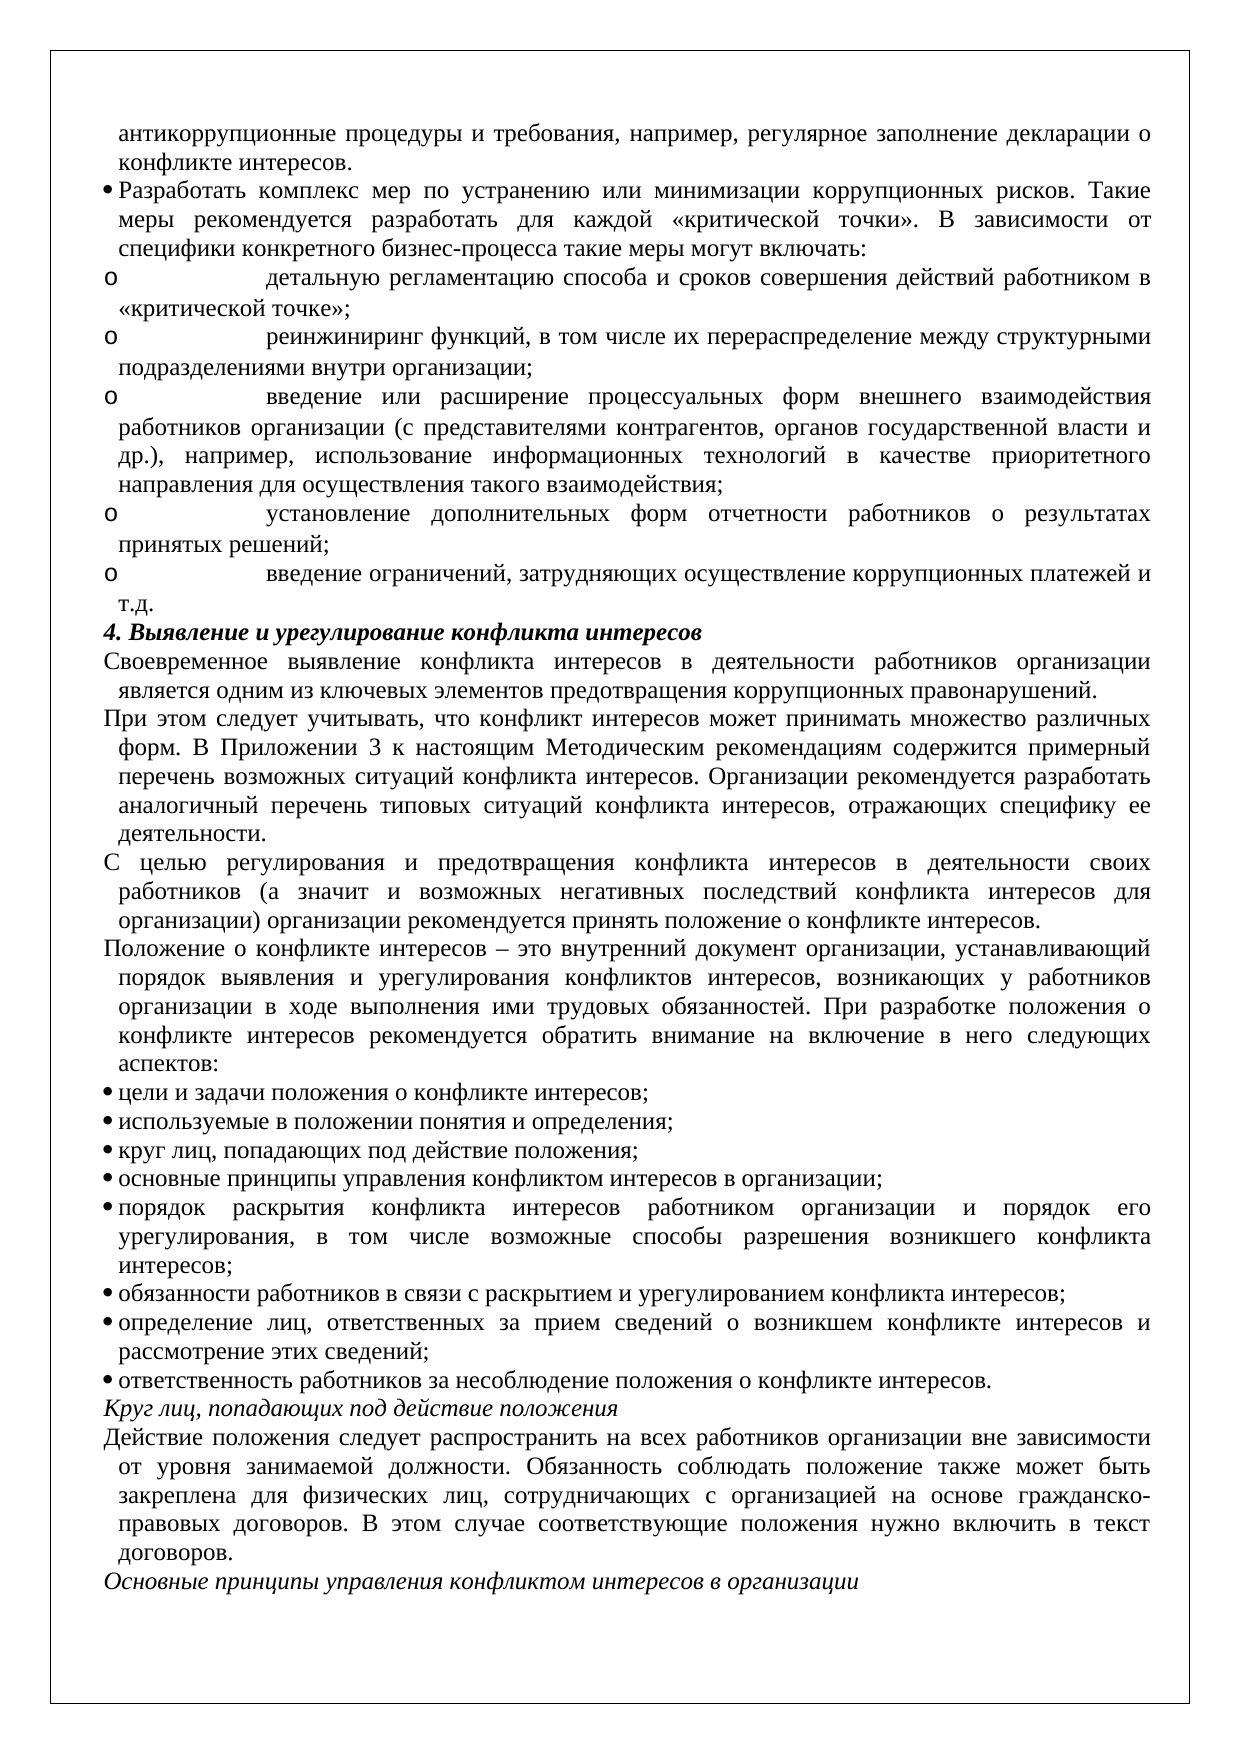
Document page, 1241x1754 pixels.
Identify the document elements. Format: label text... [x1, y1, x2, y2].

list порядок раскрытия конфликта интересов работником организации и порядок его урегулирования, в том числе возможные способы разрешения возникшего конфликта интересов; [103, 1192, 1152, 1278]
text Круг лиц, попадающих под действие положения [103, 1393, 1152, 1422]
list установление дополнительных форм отчетности работников о результатах принятых решений; [103, 498, 1152, 558]
list ответственность работников за несоблюдение положения о конфликте интересов. [103, 1365, 1152, 1393]
list цели и задачи положения о конфликте интересов; [103, 1077, 1152, 1106]
subtitle 4. Выявление и урегулирование конфликта интересов [103, 617, 1152, 646]
list определение лиц, ответственных за прием сведений о возникшем конфликте интересов и рассмотрение этих сведений; [103, 1307, 1152, 1365]
text Основные принципы управления конфликтом интересов в организации [103, 1566, 1152, 1595]
list основные принципы управления конфликтом интересов в организации; [103, 1163, 1152, 1192]
text С целью регулирования и предотвращения конфликта интересов в деятельности своих работников (а значит и возможных негативных последствий конфликта интересов для организации) организации рекомендуется принять положение о конфликте интересов. [103, 847, 1152, 933]
list детальную регламентацию способа и сроков совершения действий работником в «критической точке»; [103, 262, 1152, 321]
text Положение о конфликте интересов – это внутренний документ организации, устанавливающий порядок выявления и урегулирования конфликтов интересов, возникающих у работников организации в ходе выполнения ими трудовых обязанностей. При разработке положения о конфликте интересов рекомендуется обратить внимание на включение в него следующих аспектов: [103, 933, 1152, 1077]
list используемые в положении понятия и определения; [103, 1106, 1152, 1135]
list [103, 118, 1152, 176]
list круг лиц, попадающих под действие положения; [103, 1135, 1152, 1163]
list Разработать комплекс мер по устранению или минимизации коррупционных рисков. Такие меры рекомендуется разработать для каждой «критической точки». В зависимости от специфики конкретного бизнес-процесса такие меры могут включать: [103, 176, 1152, 262]
list обязанности работников в связи с раскрытием и урегулированием конфликта интересов; [103, 1278, 1152, 1307]
list введение или расширение процессуальных форм внешнего взаимодействия работников организации (с представителями контрагентов, органов государственной власти и др.), например, использование информационных технологий в качестве приоритетного направления для осуществления такого взаимодействия; [103, 381, 1152, 498]
list введение ограничений, затрудняющих осуществление коррупционных платежей и т.д. [103, 558, 1152, 617]
text Действие положения следует распространить на всех работников организации вне зависимости от уровня занимаемой должности. Обязанность соблюдать положение также может быть закреплена для физических лиц, сотрудничающих с организацией на основе гражданско-правовых договоров. В этом случае соответствующие положения нужно включить в текст договоров. [103, 1422, 1152, 1566]
list реинжиниринг функций, в том числе их перераспределение между структурными подразделениями внутри организации; [103, 321, 1152, 381]
text Своевременное выявление конфликта интересов в деятельности работников организации является одним из ключевых элементов предотвращения коррупционных правонарушений. [103, 646, 1152, 703]
text При этом следует учитывать, что конфликт интересов может принимать множество различных форм. В Приложении 3 к настоящим Методическим рекомендациям содержится примерный перечень возможных ситуаций конфликта интересов. Организации рекомендуется разработать аналогичный перечень типовых ситуаций конфликта интересов, отражающих специфику ее деятельности. [103, 703, 1152, 847]
